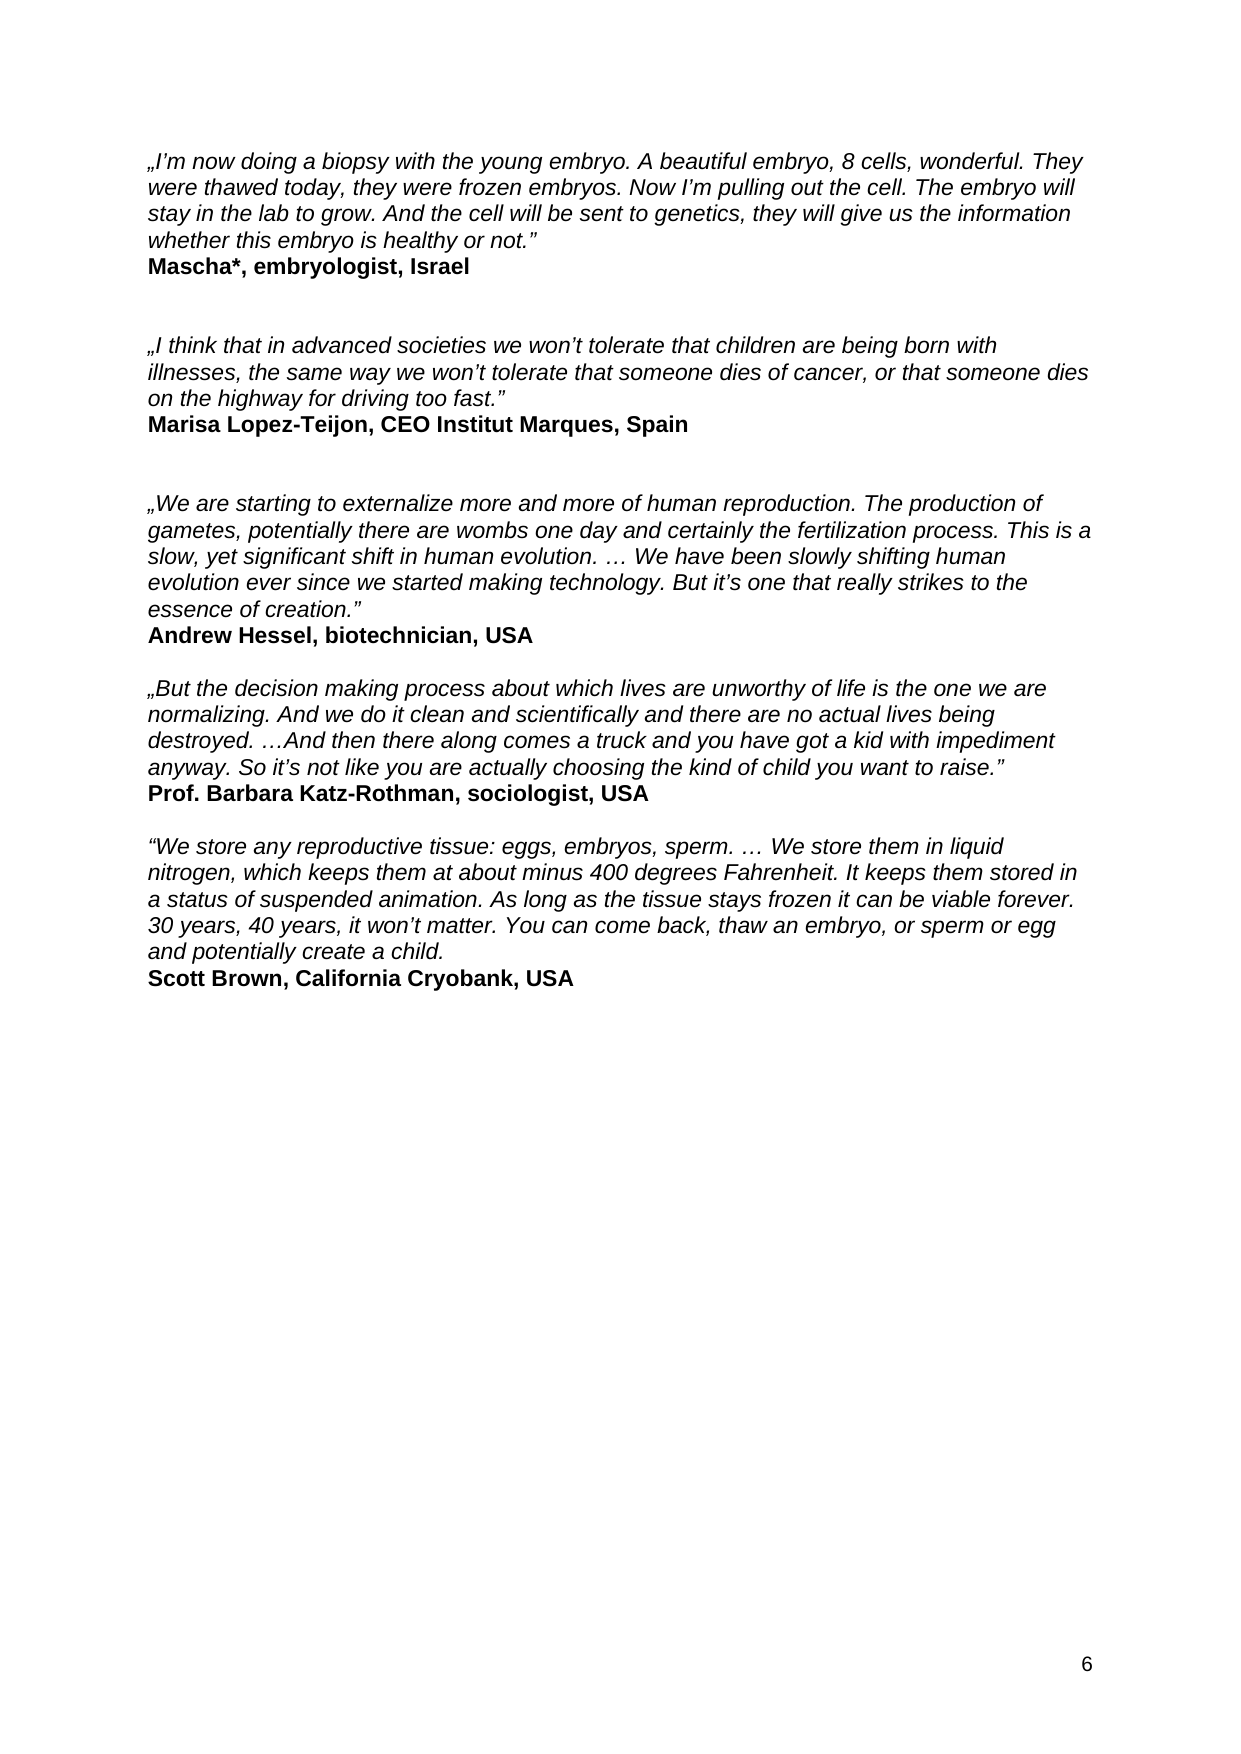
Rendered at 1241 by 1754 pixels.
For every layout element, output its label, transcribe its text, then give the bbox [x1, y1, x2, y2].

text Marisa Lopez-Teijon, CEO Institut Marques, Spain [148, 411, 1093, 437]
text „I’m now doing a biopsy with the young embryo. A beautiful embryo, 8 cells, wonderful. They were thawed today, they were frozen embryos. Now I’m pulling out the cell. The embryo will stay in the lab to grow. And the cell will be sent to genetics, they will give us the information whether this embryo is healthy or not.” [148, 148, 1093, 253]
text „We are starting to externalize more and more of human reproduction. The production of gametes, potentially there are wombs one day and certainly the fertilization process. This is a slow, yet significant shift in human evolution. … We have been slowly shifting human evolution ever since we started making technology. But it’s one that really strikes to the essence of creation.” [148, 490, 1093, 622]
text Mascha*, embryologist, Israel [148, 253, 1093, 279]
text “We store any reproductive tissue: eggs, embryos, sperm. … We store them in liquid nitrogen, which keeps them at about minus 400 degrees Fahrenheit. It keeps them stored in a status of suspended animation. As long as the tissue stays frozen it can be viable forever. 30 years, 40 years, it won’t matter. You can come back, thaw an embryo, or sperm or egg and potentially create a child. [148, 833, 1093, 964]
text „But the decision making process about which lives are unworthy of life is the one we are normalizing. And we do it clean and scientifically and there are no actual lives being destroyed. …And then there along comes a truck and you have got a kid with impediment anyway. So it’s not like you are actually choosing the kind of child you want to raise.” [148, 675, 1093, 780]
text „I think that in advanced societies we won’t tolerate that children are being born with illnesses, the same way we won’t tolerate that someone dies of cancer, or that someone dies on the highway for driving too fast.” [148, 332, 1093, 411]
text Andrew Hessel, biotechnician, USA [148, 622, 1093, 648]
text Scott Brown, California Cryobank, USA [148, 964, 1093, 991]
text Prof. Barbara Katz-Rothman, sociologist, USA [148, 780, 1093, 806]
